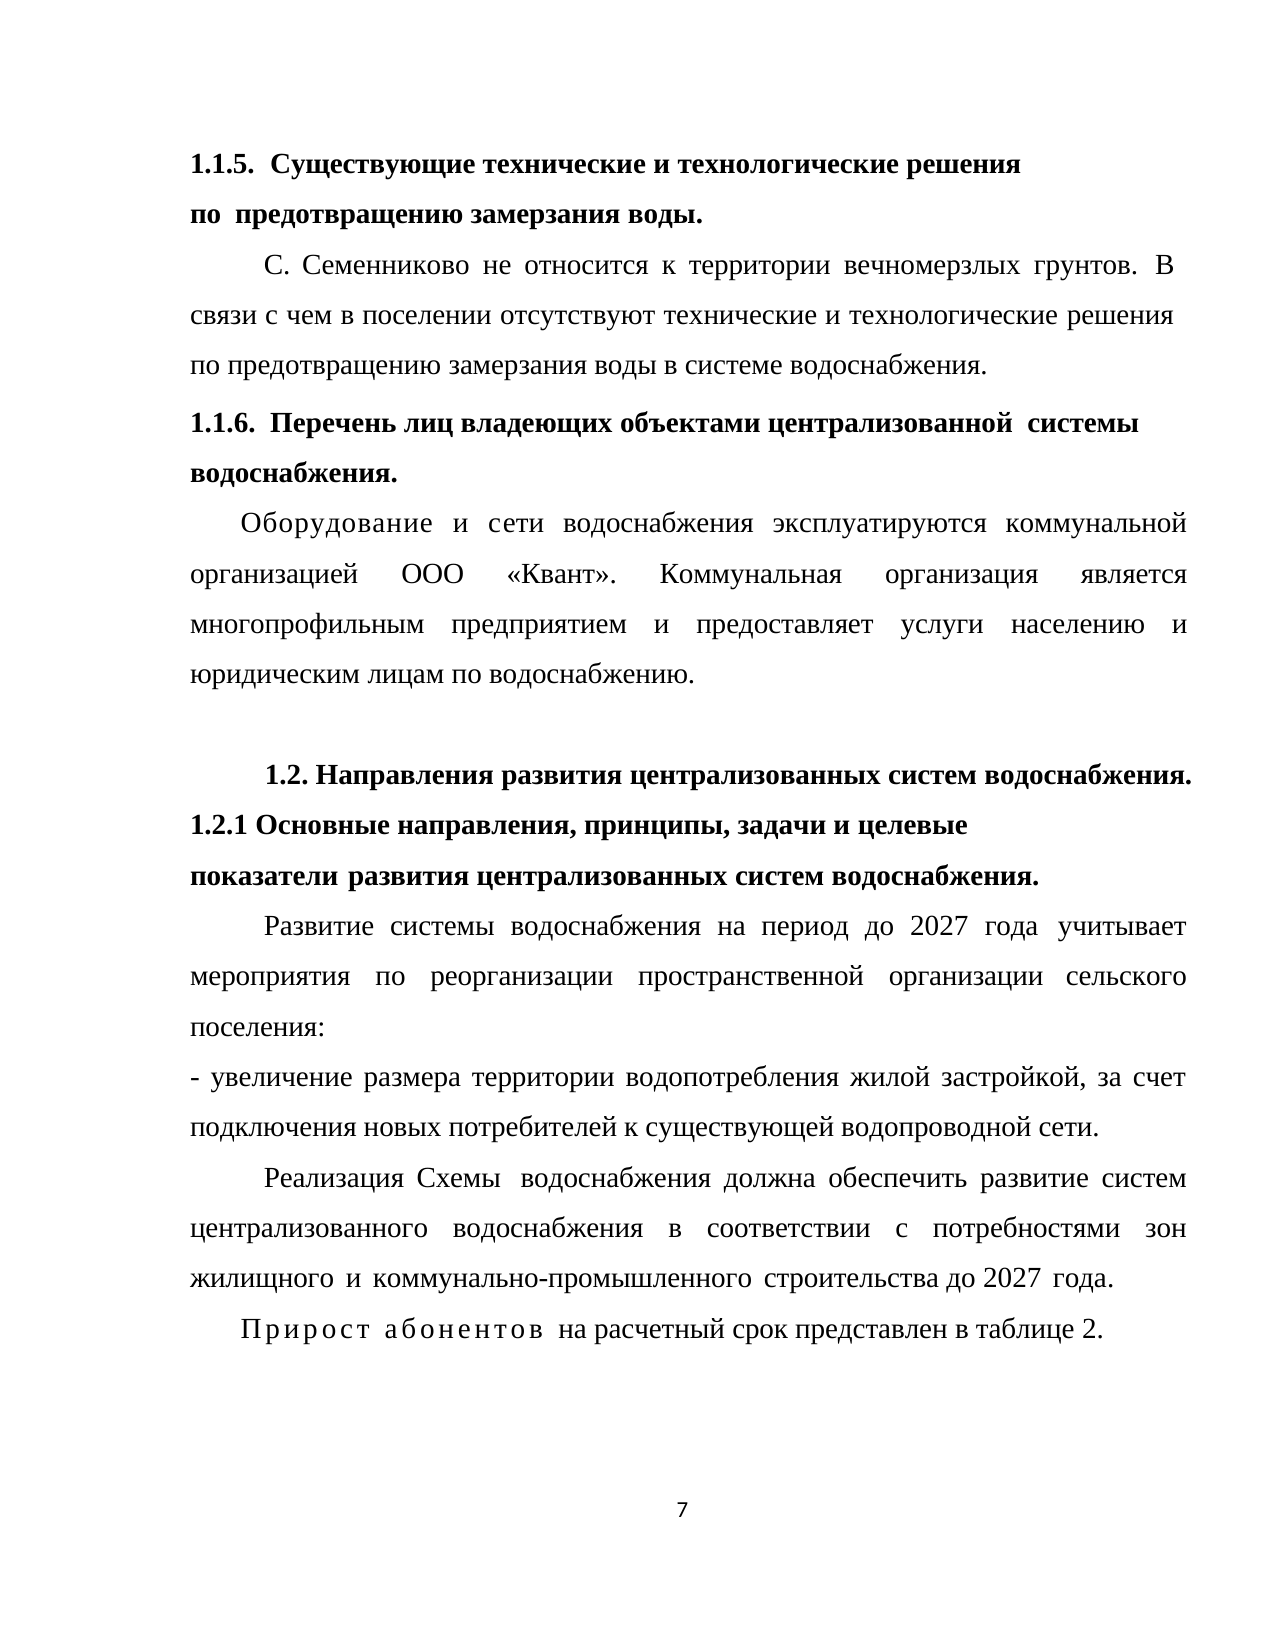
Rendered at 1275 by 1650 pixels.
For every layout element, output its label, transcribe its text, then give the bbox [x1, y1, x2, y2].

text Развитие системы водоснабжения на период до 2027 года учитывает мероприятия по реорганизации пространственной организации сельского поселения: [190, 908, 1187, 1042]
text С. Семенниково не относится к территории вечномерзлых грунтов. В связи с чем в поселении отсутствуют технические и технологические решения по предотвращению замерзания воды в системе водоснабжения. [190, 247, 1174, 381]
text Прирост абонентов на расчетный срок представлен в таблице 2. [190, 1311, 1187, 1345]
text Реализация Схемы водоснабжения должна обеспечить развитие систем централизованного водоснабжения в соответствии с потребностями зон жилищного и коммунально-промышленного строительства до 2027 года. [190, 1160, 1187, 1294]
text 1.2.1 Основные направления, принципы, задачи и целевые показатели развития централизованных систем водоснабжения. [190, 807, 1115, 891]
list Перечень лиц владеющих объектами централизованной системы водоснабжения. [190, 405, 1139, 489]
subtitle 1.2. Направления развития централизованных систем водоснабжения. [264, 757, 1198, 791]
text Оборудование и сети водоснабжения эксплуатируются коммунальной организацией ООО «Квант». Коммунальная организация является многопрофильным предприятием и предоставляет услуги населению и юридическим лицам по водоснабжению. [190, 506, 1187, 690]
list Существующие технические и технологические решения по предотвращению замерзания воды. [190, 146, 1041, 230]
text - увеличение размера территории водопотребления жилой застройкой, за счет подключения новых потребителей к существующей водопроводной сети. [190, 1059, 1187, 1143]
